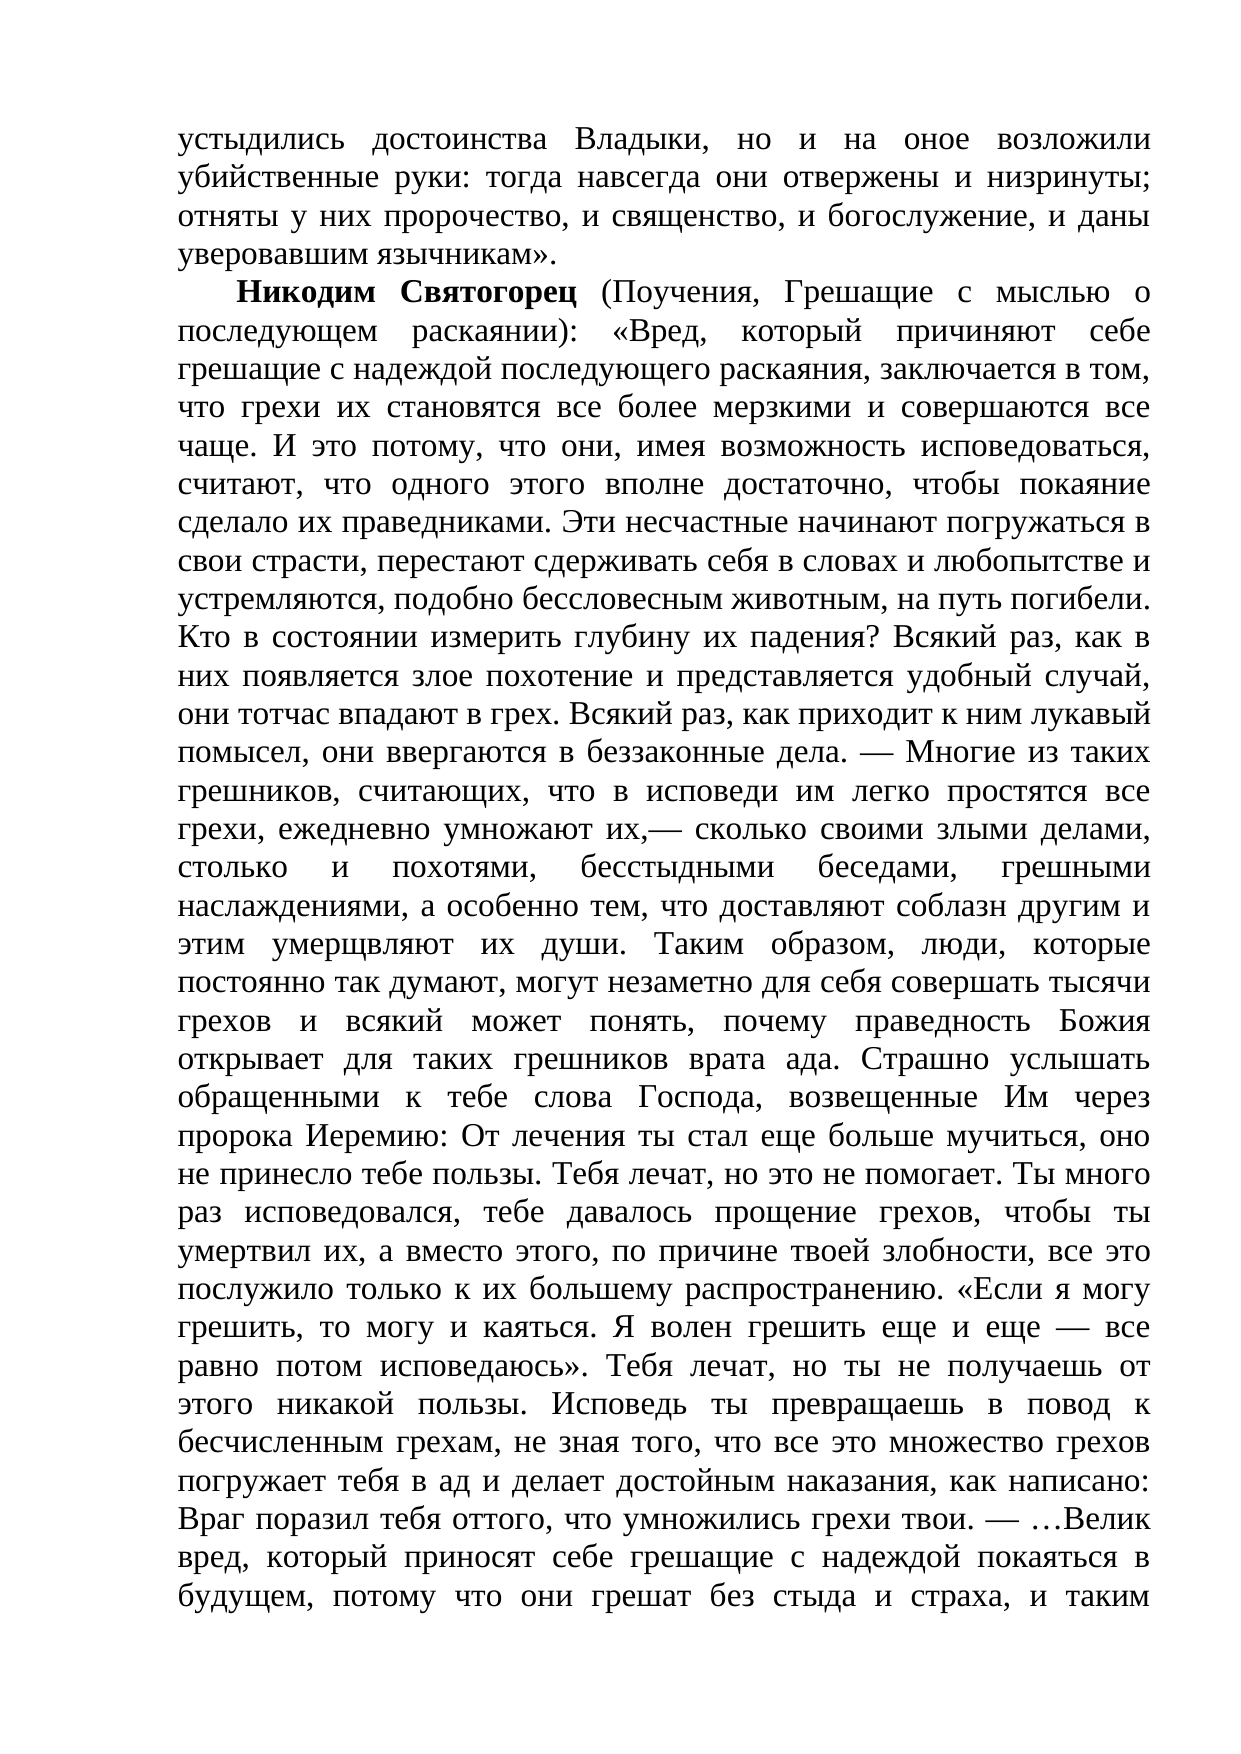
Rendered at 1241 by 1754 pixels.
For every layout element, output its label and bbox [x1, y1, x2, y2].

text [177, 118, 1152, 271]
text [177, 271, 1152, 1613]
